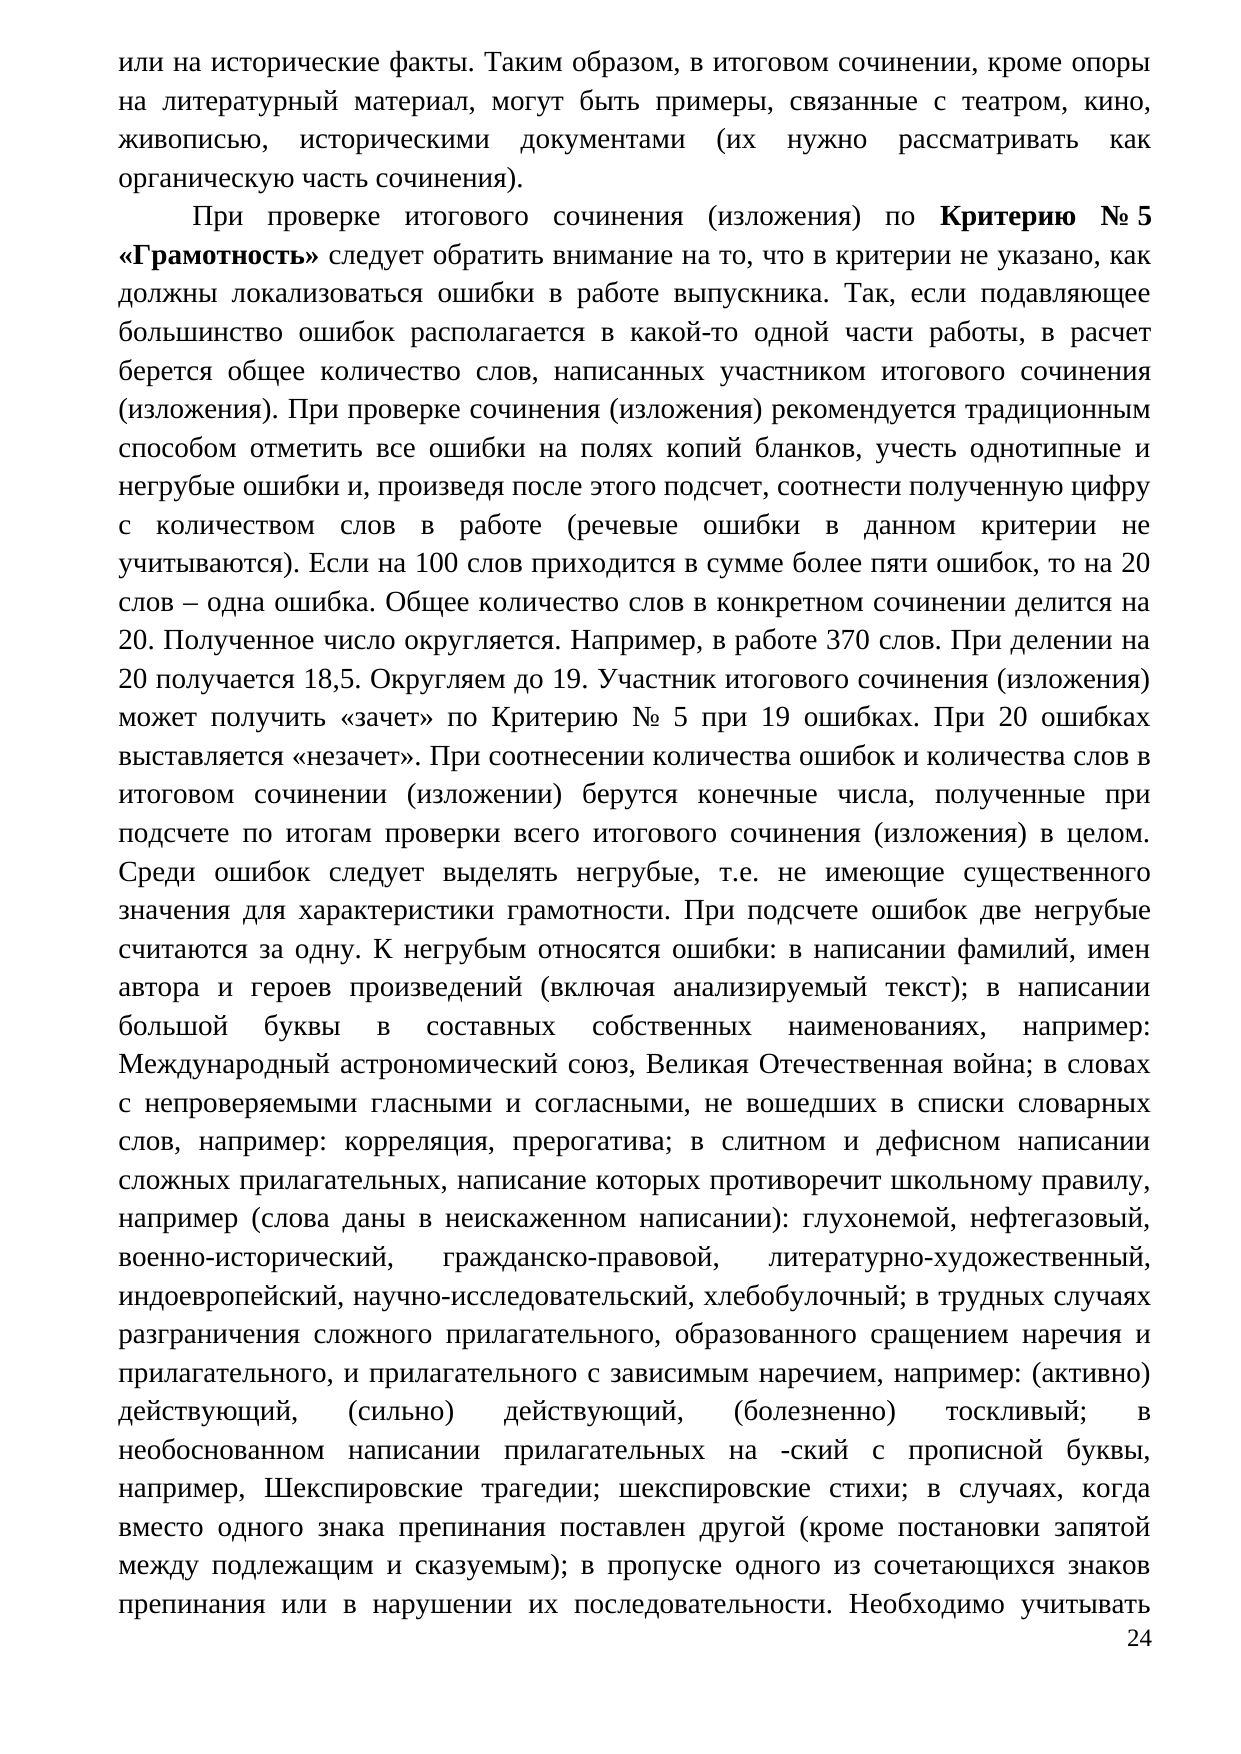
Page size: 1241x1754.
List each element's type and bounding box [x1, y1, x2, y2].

text [118, 198, 1152, 1619]
text [118, 44, 1152, 193]
